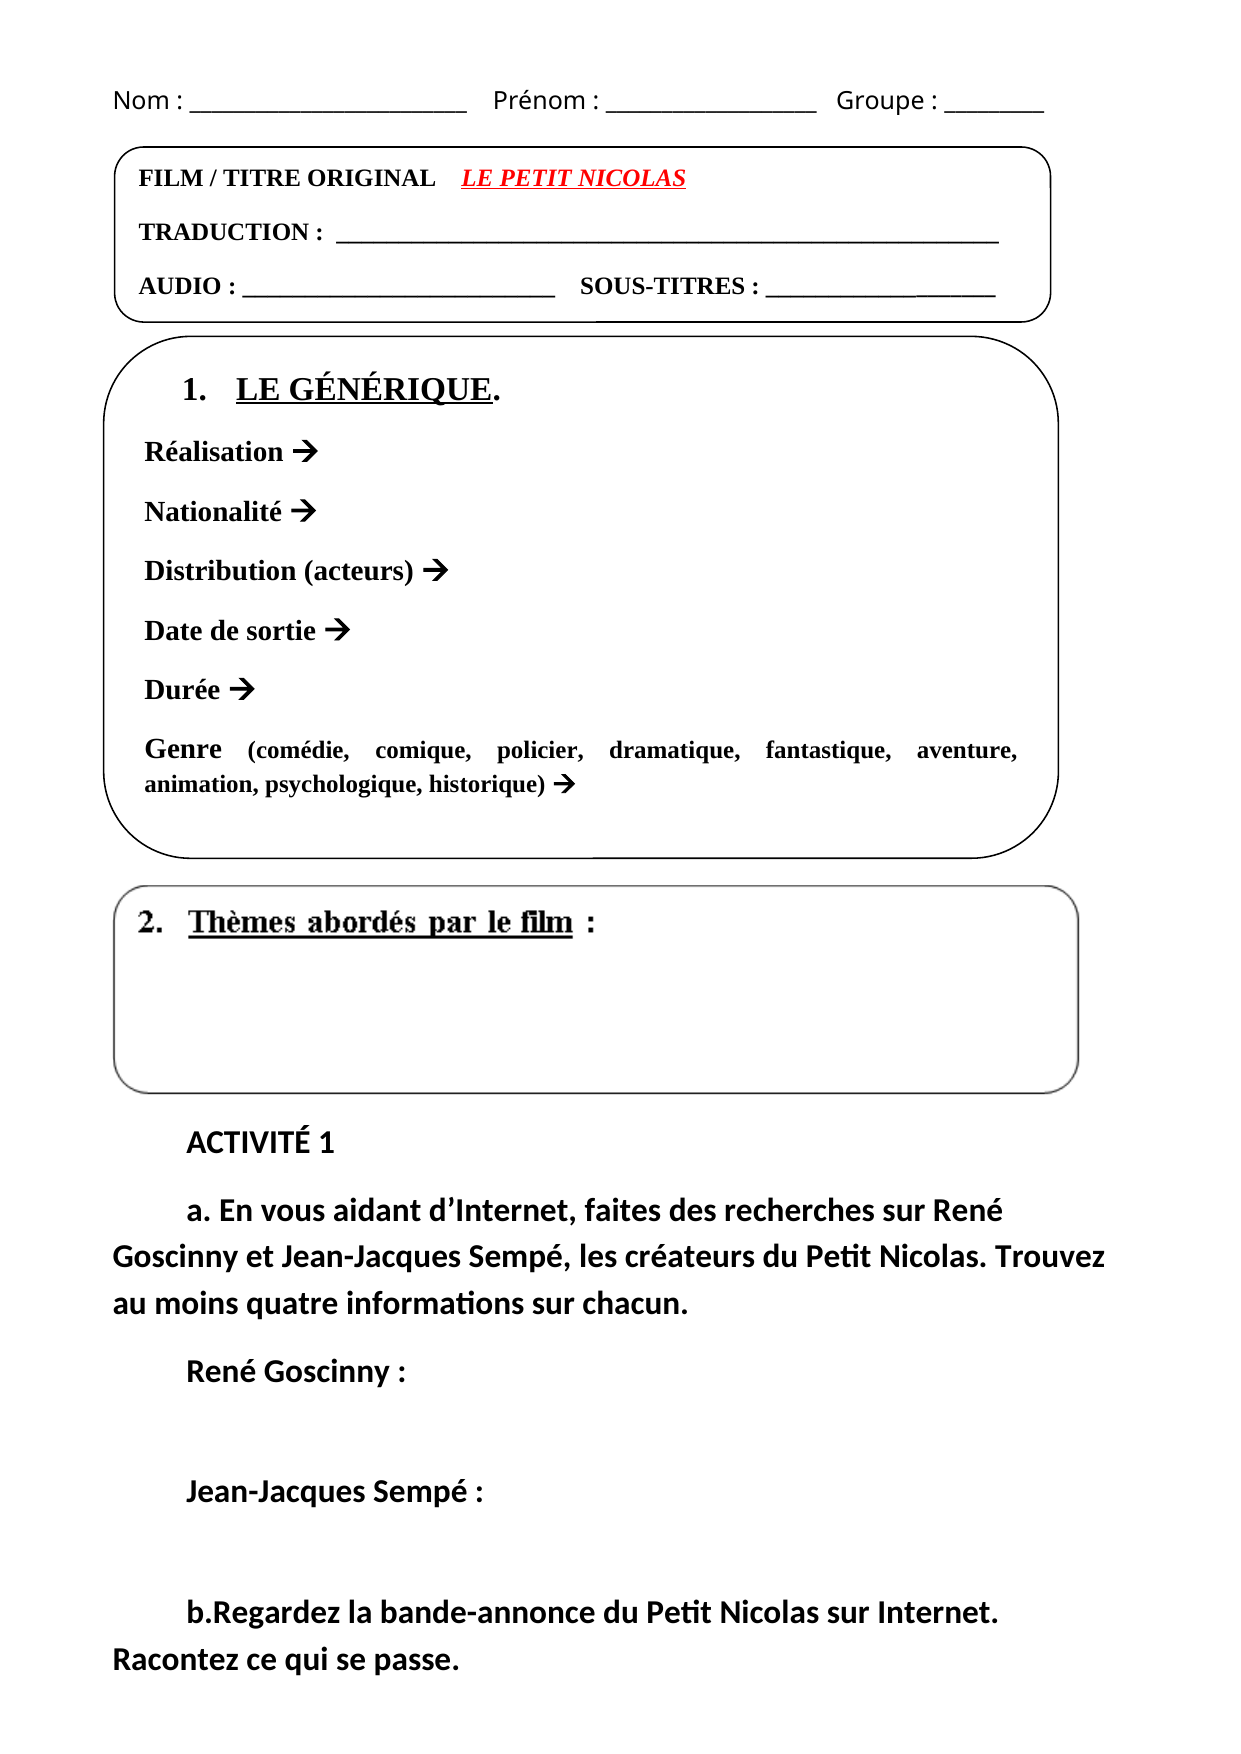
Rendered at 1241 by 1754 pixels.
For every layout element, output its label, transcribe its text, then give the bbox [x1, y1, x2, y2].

text Jean-Jacques Sempé : [112, 1470, 1128, 1511]
picture [112, 885, 1081, 1096]
text Nom : _________________________ Prénom : ___________________ Groupe : _________ [112, 83, 1128, 117]
text ACTIVITÉ 1 [112, 1121, 1128, 1162]
text b.Regardez la bande-annonce du Petit Nicolas sur Internet. Racontez ce qui se passe. [112, 1591, 1128, 1678]
text René Goscinny : [112, 1350, 1128, 1390]
text a. En vous aidant d’Internet, faites des recherches sur René Goscinny et Jean-Jacques Sempé, les créateurs du Petit Nicolas. Trouvez au moins quatre informations sur chacun. [112, 1188, 1128, 1323]
